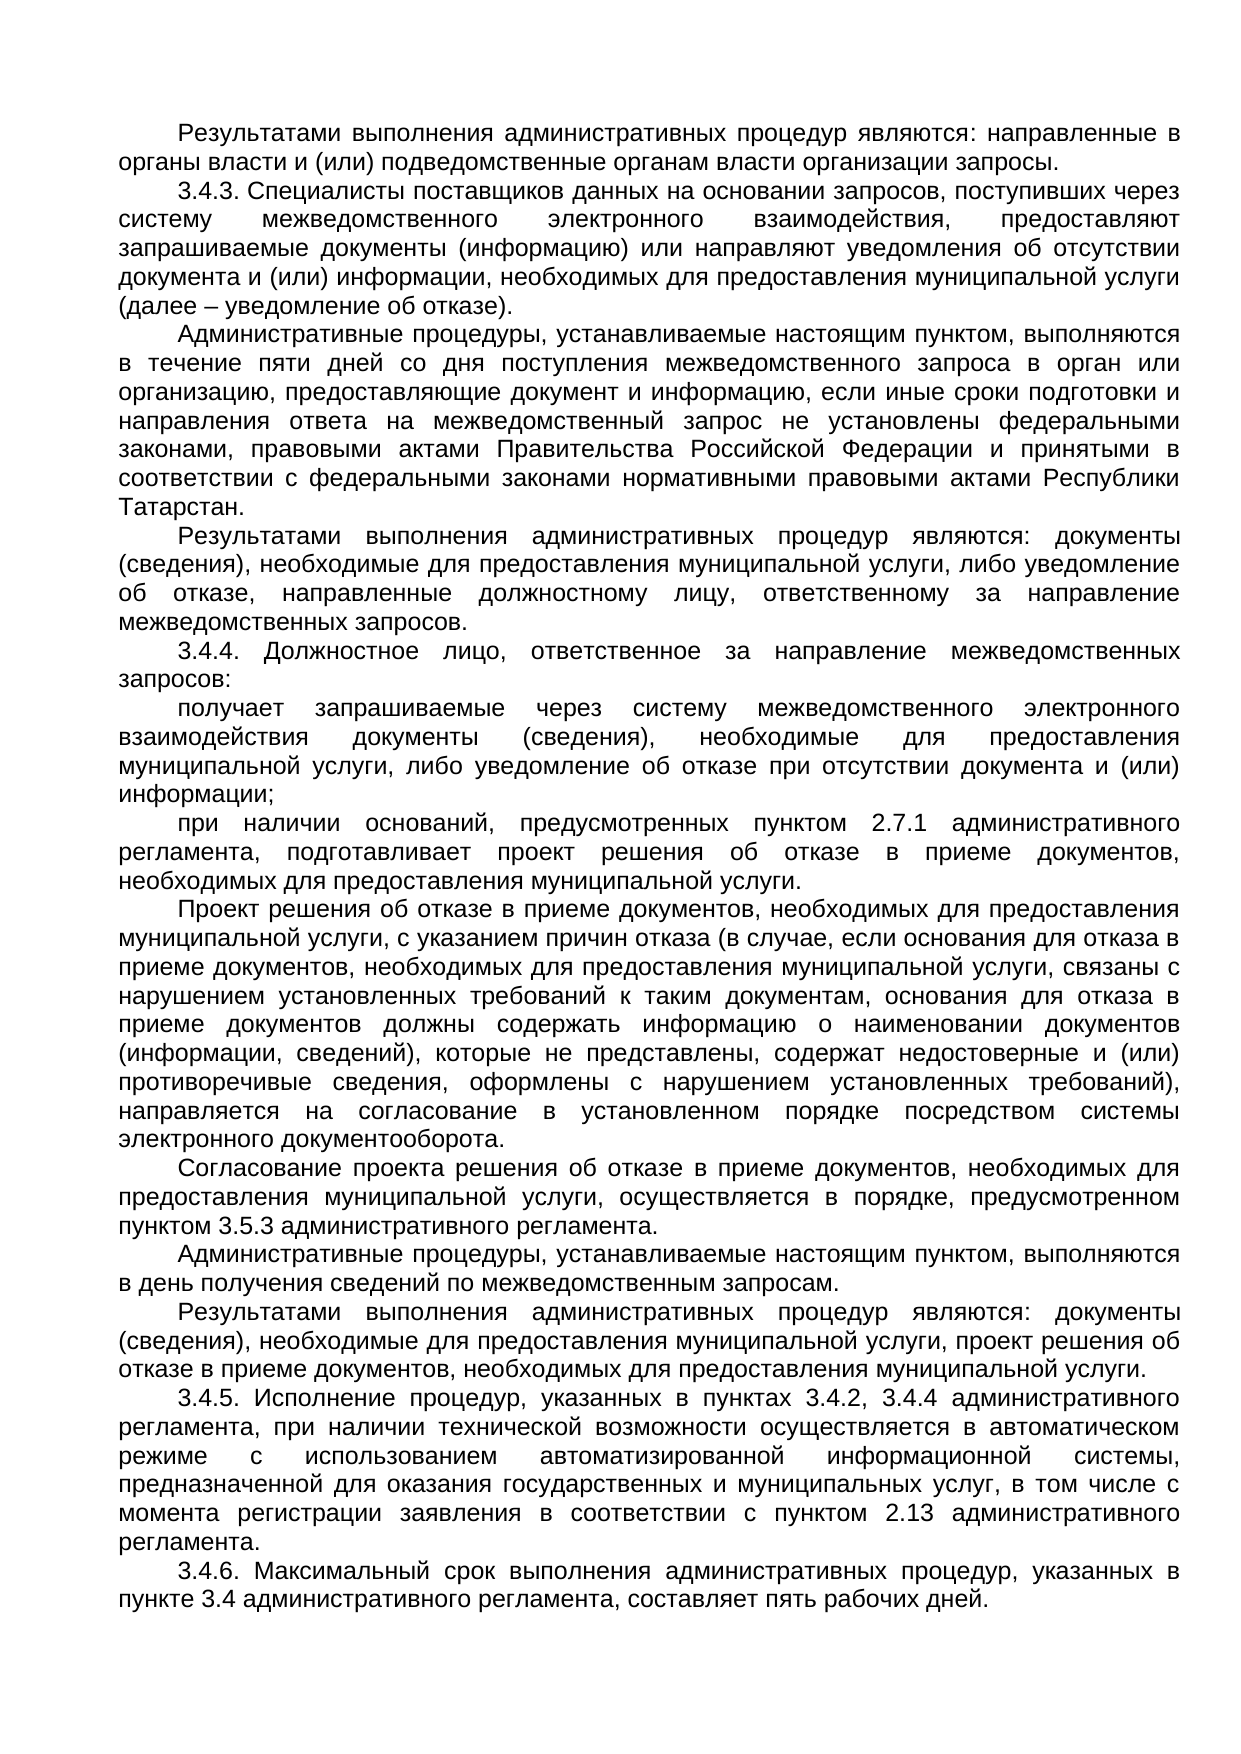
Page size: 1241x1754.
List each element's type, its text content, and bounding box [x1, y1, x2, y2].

text Результатами выполнения административных процедур являются: документы (сведения), необходимые для предоставления муниципальной услуги, проект решения об отказе в приеме документов, необходимых для предоставления муниципальной услуги. [118, 1297, 1181, 1383]
text 3.4.6. Максимальный срок выполнения административных процедур, указанных в пункте 3.4 административного регламента, составляет пять рабочих дней. [118, 1556, 1181, 1613]
text 3.4.5. Исполнение процедур, указанных в пунктах 3.4.2, 3.4.4 административного регламента, при наличии технической возможности осуществляется в автоматическом режиме с использованием автоматизированной информационной системы, предназначенной для оказания государственных и муниципальных услуг, в том числе с момента регистрации заявления в соответствии с пунктом 2.13 административного регламента. [118, 1383, 1181, 1556]
text Административные процедуры, устанавливаемые настоящим пунктом, выполняются в течение пяти дней со дня поступления межведомственного запроса в орган или организацию, предоставляющие документ и информацию, если иные сроки подготовки и направления ответа на межведомственный запрос не установлены федеральными законами, правовыми актами Правительства Российской Федерации и принятыми в соответствии с федеральными законами нормативными правовыми актами Республики Татарстан. [118, 319, 1181, 521]
text 3.4.4. Должностное лицо, ответственное за направление межведомственных запросов: [118, 636, 1181, 693]
text Результатами выполнения административных процедур являются: направленные в органы власти и (или) подведомственные органам власти организации запросы. [118, 118, 1181, 176]
text Административные процедуры, устанавливаемые настоящим пунктом, выполняются в день получения сведений по межведомственным запросам. [118, 1239, 1181, 1297]
text при наличии оснований, предусмотренных пунктом 2.7.1 административного регламента, подготавливает проект решения об отказе в приеме документов, необходимых для предоставления муниципальной услуги. [118, 808, 1181, 894]
text Проект решения об отказе в приеме документов, необходимых для предоставления муниципальной услуги, с указанием причин отказа (в случае, если основания для отказа в приеме документов, необходимых для предоставления муниципальной услуги, связаны с нарушением установленных требований к таким документам, основания для отказа в приеме документов должны содержать информацию о наименовании документов (информации, сведений), которые не представлены, содержат недостоверные и (или) противоречивые сведения, оформлены с нарушением установленных требований), направляется на согласование в установленном порядке посредством системы электронного документооборота. [118, 894, 1181, 1153]
text 3.4.3. Специалисты поставщиков данных на основании запросов, поступивших через систему межведомственного электронного взаимодействия, предоставляют запрашиваемые документы (информацию) или направляют уведомления об отсутствии документа и (или) информации, необходимых для предоставления муниципальной услуги (далее – уведомление об отказе). [118, 176, 1181, 319]
text Результатами выполнения административных процедур являются: документы (сведения), необходимые для предоставления муниципальной услуги, либо уведомление об отказе, направленные должностному лицу, ответственному за направление межведомственных запросов. [118, 521, 1181, 636]
text Согласование проекта решения об отказе в приеме документов, необходимых для предоставления муниципальной услуги, осуществляется в порядке, предусмотренном пунктом 3.5.3 административного регламента. [118, 1153, 1181, 1239]
text получает запрашиваемые через систему межведомственного электронного взаимодействия документы (сведения), необходимые для предоставления муниципальной услуги, либо уведомление об отказе при отсутствии документа и (или) информации; [118, 693, 1181, 808]
